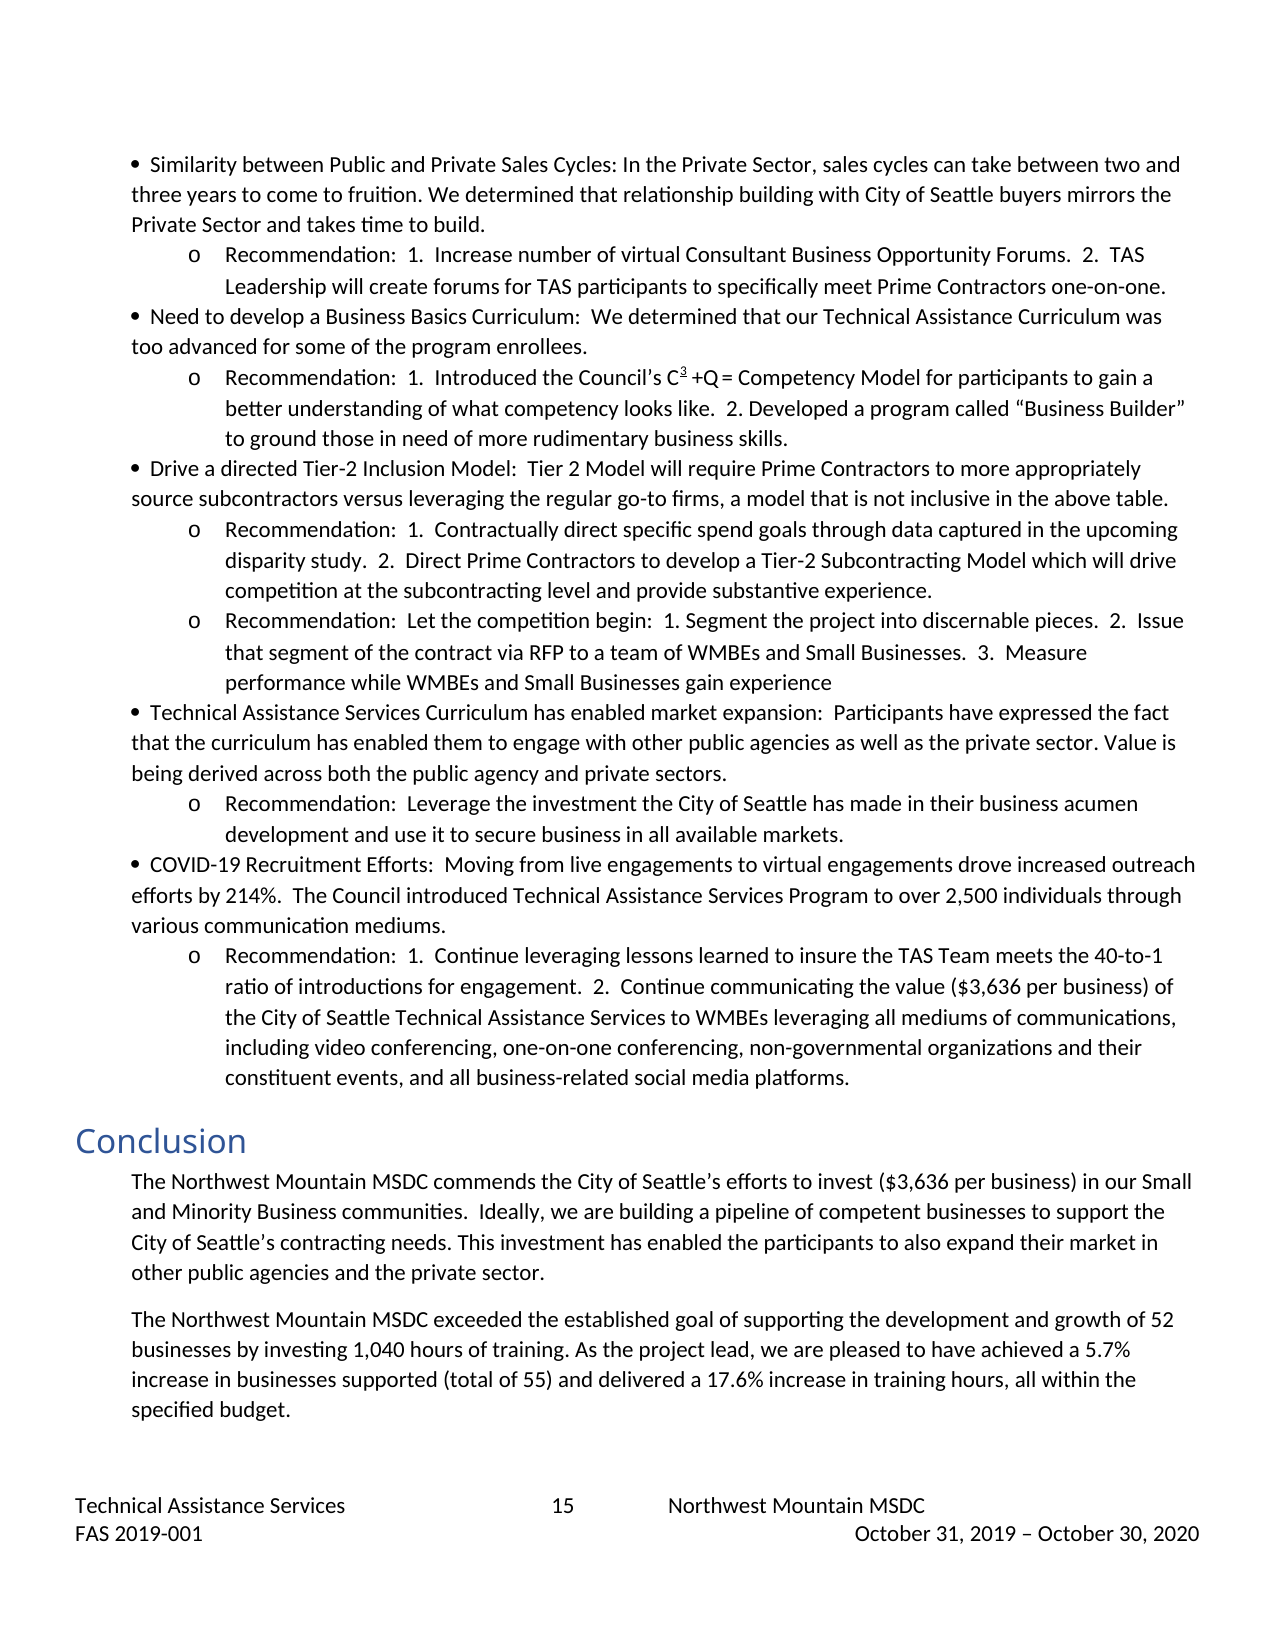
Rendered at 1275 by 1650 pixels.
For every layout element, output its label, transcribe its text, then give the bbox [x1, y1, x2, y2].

list Recommendation: Let the competition begin: 1. Segment the project into discernable pieces. 2. Issue that segment of the contract via RFP to a team of WMBEs and Small Businesses. 3. Measure performance while WMBEs and Small Businesses gain experience [187, 607, 1200, 696]
list Recommendation: 1. Continue leveraging lessons learned to insure the TAS Team meets the 40-to-1 ratio of introductions for engagement. 2. Continue communicating the value ($3,636 per business) of the City of Seattle Technical Assistance Services to WMBEs leveraging all mediums of communications, including video conferencing, one-on-one conferencing, non-governmental organizations and their constituent events, and all business-related social media platforms. [187, 941, 1200, 1091]
list Similarity between Public and Private Sales Cycles: In the Private Sector, sales cycles can take between two and three years to come to fruition. We determined that relationship building with City of Seattle buyers mirrors the Private Sector and takes time to build. [131, 150, 1200, 238]
text The Northwest Mountain MSDC exceeded the established goal of supporting the development and growth of 52 businesses by investing 1,040 hours of training. As the project lead, we are pleased to have achieved a 5.7% increase in businesses supported (total of 55) and delivered a 17.6% increase in training hours, all within the specified budget. [131, 1305, 1200, 1423]
text The Northwest Mountain MSDC commends the City of Seattle’s efforts to invest ($3,636 per business) in our Small and Minority Business communities. Ideally, we are building a pipeline of competent businesses to support the City of Seattle’s contracting needs. This investment has enabled the participants to also expand their market in other public agencies and the private sector. [131, 1167, 1200, 1286]
list Technical Assistance Services Curriculum has enabled market expansion: Participants have expressed the fact that the curriculum has enabled them to engage with other public agencies as well as the private sector. Value is being derived across both the public agency and private sectors. [131, 698, 1200, 787]
list Need to develop a Business Basics Curriculum: We determined that our Technical Assistance Curriculum was too advanced for some of the program enrollees. [131, 302, 1200, 360]
list Recommendation: 1. Contractually direct specific spend goals through data captured in the upcoming disparity study. 2. Direct Prime Contractors to develop a Tier-2 Subcontracting Model which will drive competition at the subcontracting level and provide substantive experience. [187, 515, 1200, 604]
list Recommendation: Leverage the investment the City of Seattle has made in their business acumen development and use it to secure business in all available markets. [187, 789, 1200, 848]
list Recommendation: 1. Increase number of virtual Consultant Business Opportunity Forums. 2. TAS Leadership will create forums for TAS participants to specifically meet Prime Contractors one-on-one. [187, 241, 1200, 300]
list Recommendation: 1. Introduced the Council’s C3 +Q = Competency Model for participants to gain a better understanding of what competency looks like. 2. Developed a program called “Business Builder” to ground those in need of more rudimentary business skills. [187, 363, 1200, 452]
list COVID-19 Recruitment Efforts: Moving from live engagements to virtual engagements drove increased outreach efforts by 214%. The Council introduced Technical Assistance Services Program to over 2,500 individuals through various communication mediums. [131, 851, 1200, 939]
subtitle Conclusion [75, 1118, 1200, 1164]
list Drive a directed Tier-2 Inclusion Model: Tier 2 Model will require Prime Contractors to more appropriately source subcontractors versus leveraging the regular go-to firms, a model that is not inclusive in the above table. [131, 454, 1200, 513]
